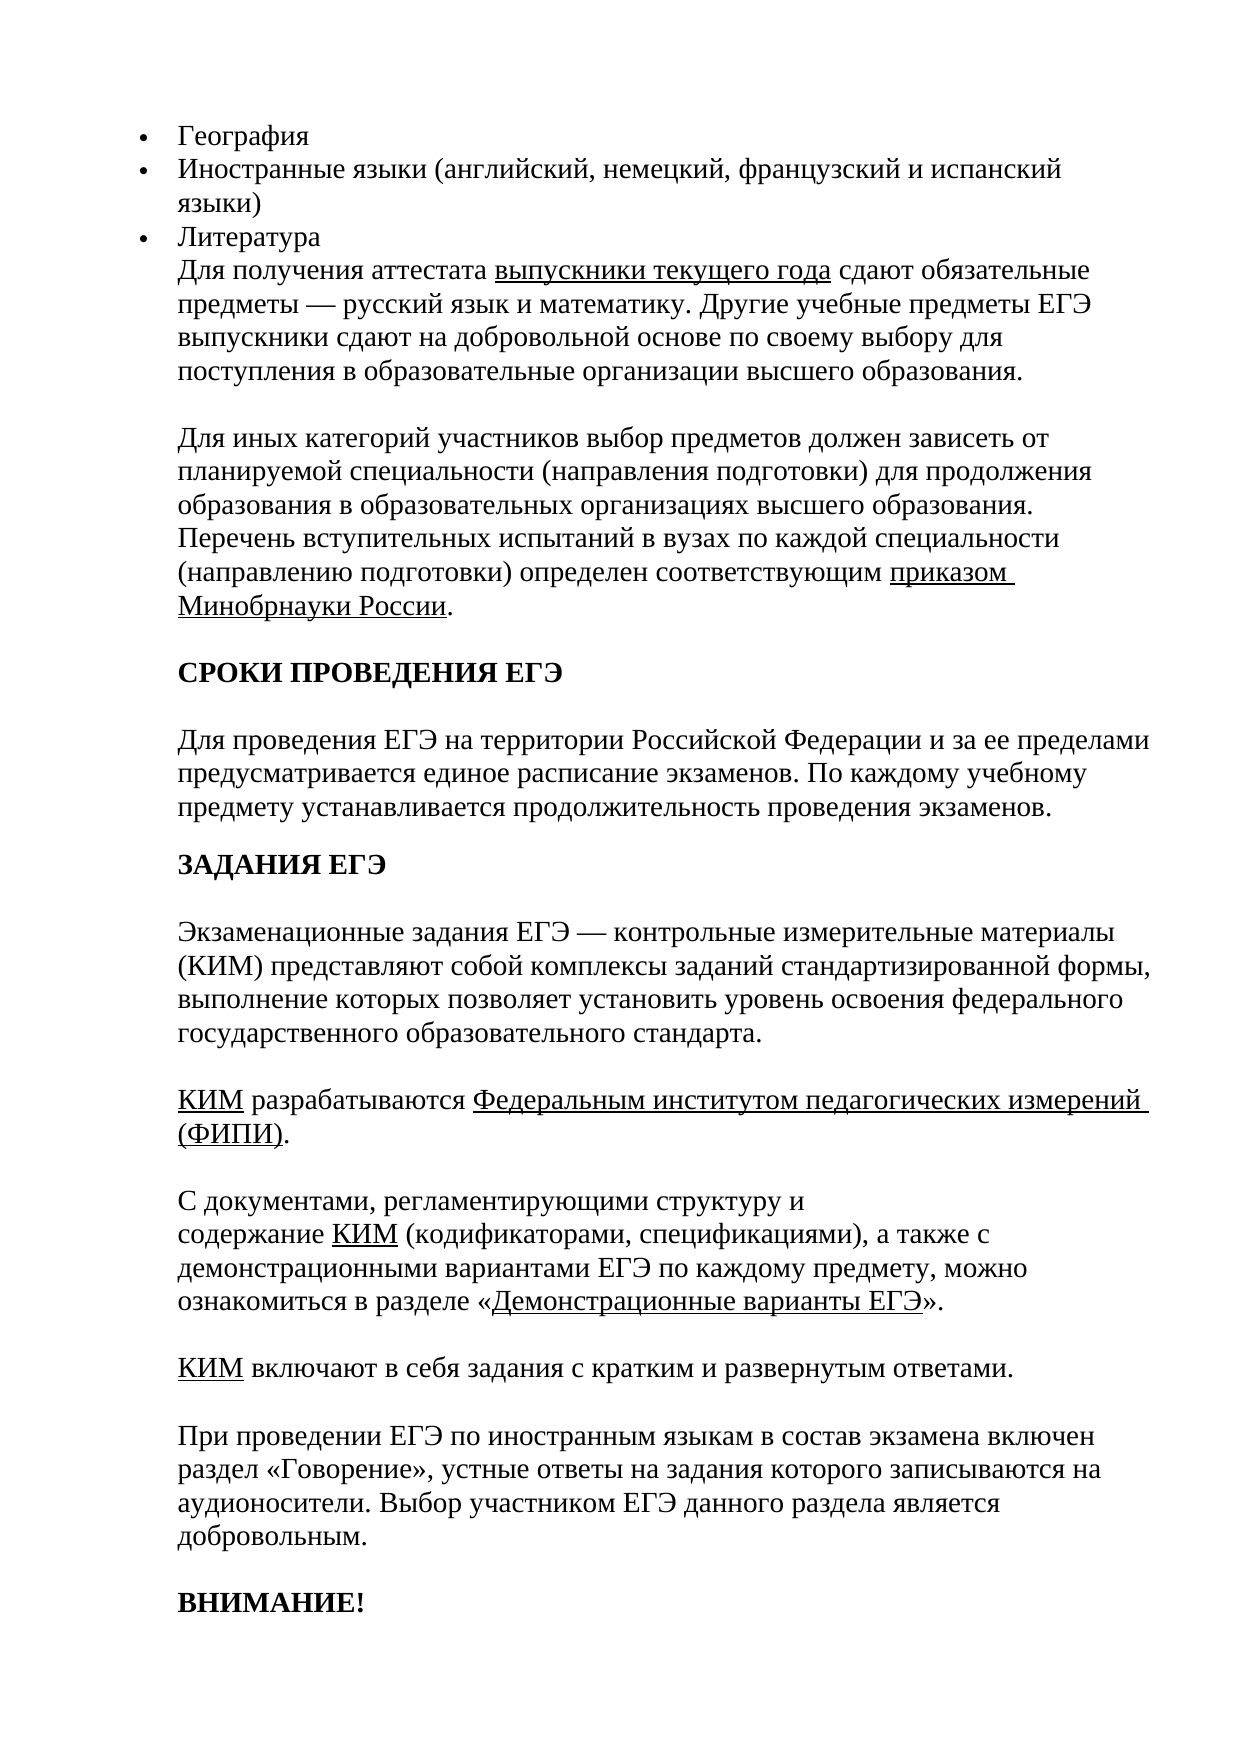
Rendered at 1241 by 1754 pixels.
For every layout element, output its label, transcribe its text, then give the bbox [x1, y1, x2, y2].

list География [140, 118, 1152, 152]
list Иностранные языки (английский, немецкий, французский и испанский языки) [140, 152, 1152, 219]
list Литература [140, 219, 1152, 252]
text Для получения аттестата выпускники текущего года сдают обязательные предметы — русский язык и математику. Другие учебные предметы ЕГЭ выпускники сдают на добровольной основе по своему выбору для поступления в образовательные организации высшего образования. Для иных категорий участников выбор предметов должен зависеть от планируемой специальности (направления подготовки) для продолжения образования в образовательных организациях высшего образования. Перечень вступительных испытаний в вузах по каждой специальности (направлению подготовки) определен соответствующим приказом Минобрнауки России. СРОКИ ПРОВЕДЕНИЯ ЕГЭ Для проведения ЕГЭ на территории Российской Федерации и за ее пределами предусматривается единое расписание экзаменов. По каждому учебному предмету устанавливается продолжительность проведения экзаменов. [177, 252, 1152, 822]
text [177, 847, 1152, 1619]
